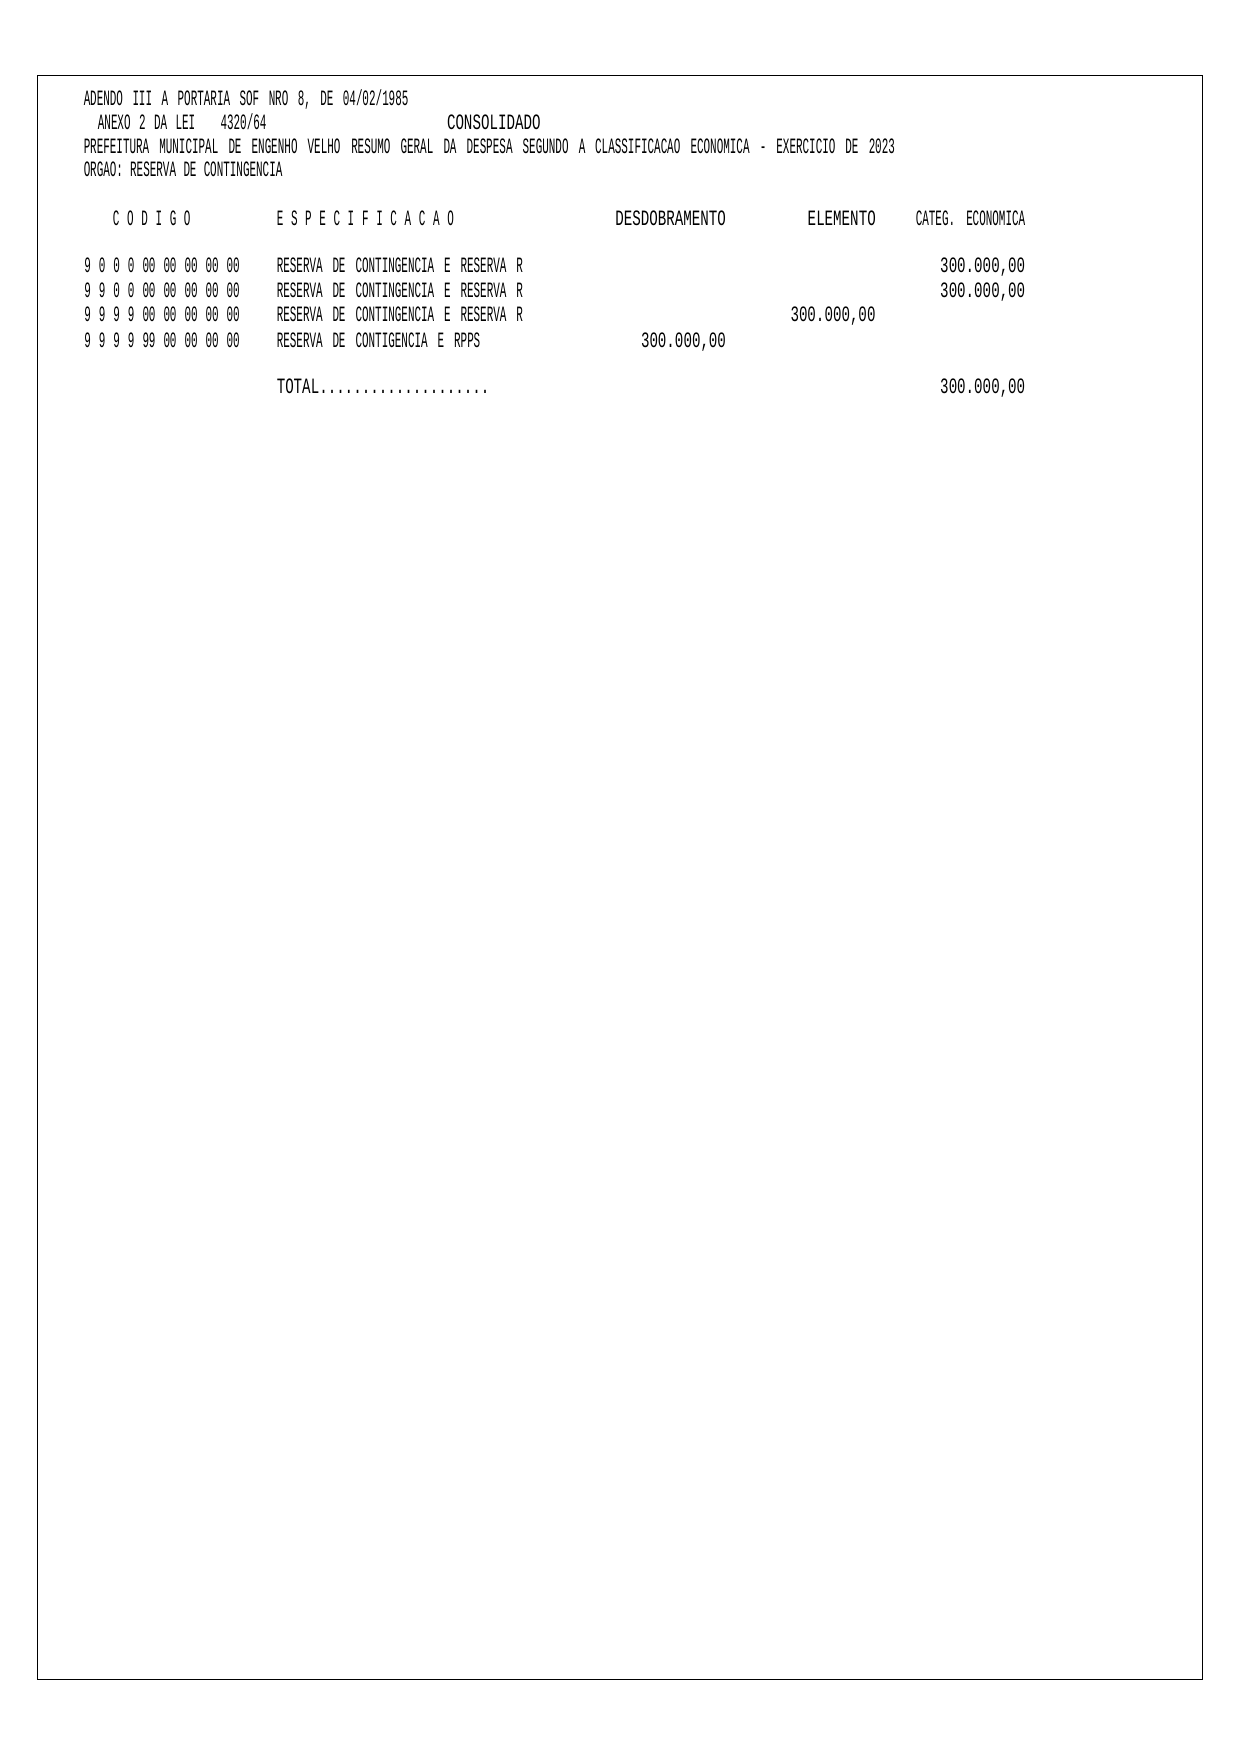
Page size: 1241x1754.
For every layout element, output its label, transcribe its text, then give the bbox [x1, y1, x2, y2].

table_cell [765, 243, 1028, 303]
text ADENDO III A PORTARIA SOF NRO 8, DE 04/02/1985 [83, 85, 1203, 110]
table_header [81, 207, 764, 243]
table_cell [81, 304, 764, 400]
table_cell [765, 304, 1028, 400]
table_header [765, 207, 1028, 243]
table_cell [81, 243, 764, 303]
text PREFEITURA MUNICIPAL DE ENGENHO VELHO RESUMO GERAL DA DESPESA SEGUNDO A CLASSIFICACAO ECONOMICA - EXERCICIO DE 2023 ORGAO: RESERVA DE CONTINGENCIA [83, 134, 933, 183]
text ANEXO 2 DA LEI 4320/64 CONSOLIDADO [98, 110, 1203, 134]
